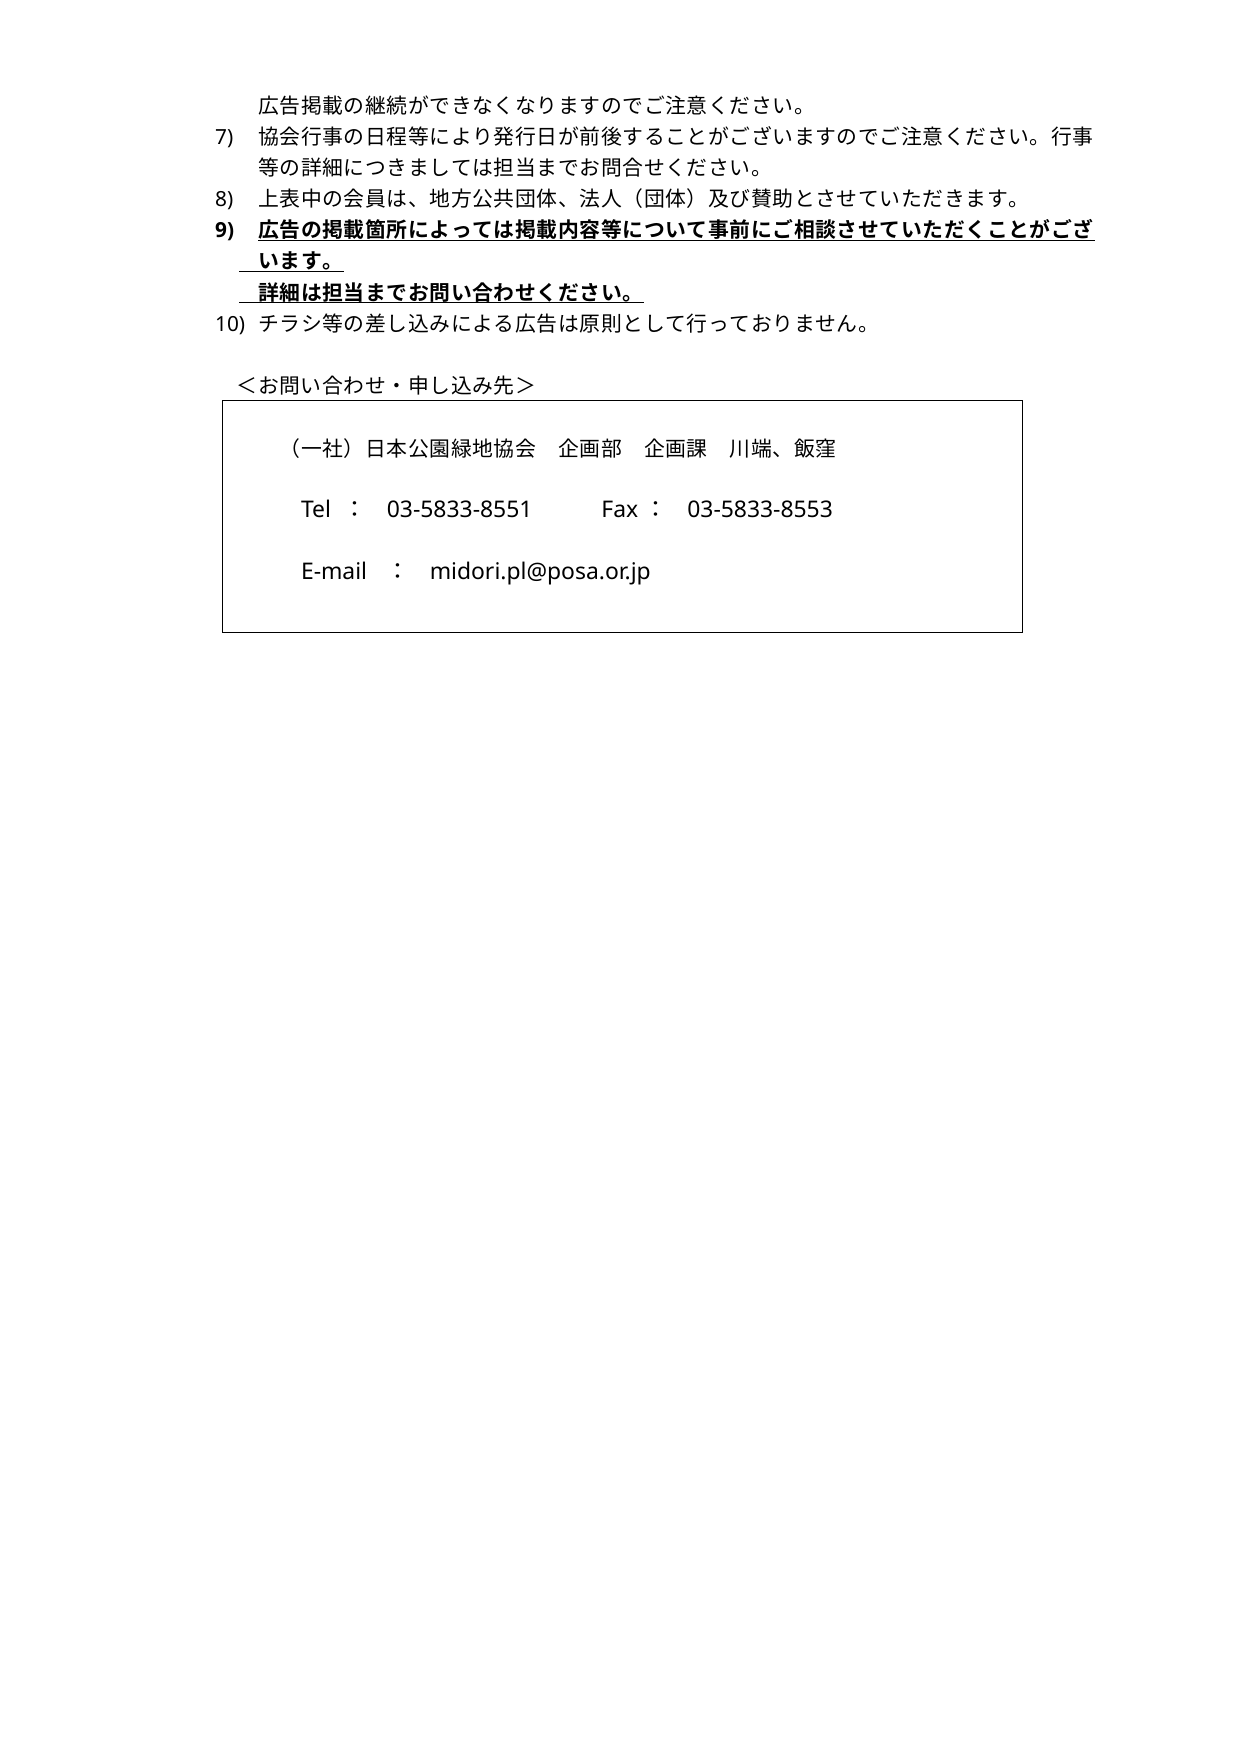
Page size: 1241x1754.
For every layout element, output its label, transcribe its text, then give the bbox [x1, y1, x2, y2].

table_header （一社）日本公園緑地協会 企画部 企画課 川端、飯窪 Tel：03-5833-8551 Fax：03-5833-8553 E-mail：midori.pl@posa.or.jp [223, 401, 1022, 632]
text ＜お問い合わせ・申し込み先＞ [151, 369, 1095, 400]
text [210, 89, 1095, 120]
text 8) 上表中の会員は、地方公共団体、法人（団体）及び賛助とさせていただきます。 [210, 182, 1095, 213]
text 10) チラシ等の差し込みによる広告は原則として行っておりません。 [210, 307, 1095, 338]
text 7) 協会行事の日程等により発行日が前後することがございますのでご注意ください。行事等の詳細につきましては担当までお問合せください。 [210, 120, 1095, 182]
text 9) 広告の掲載箇所によっては掲載内容等について事前にご相談させていただくことがございます。 詳細は担当までお問い合わせください。 [210, 213, 1095, 307]
